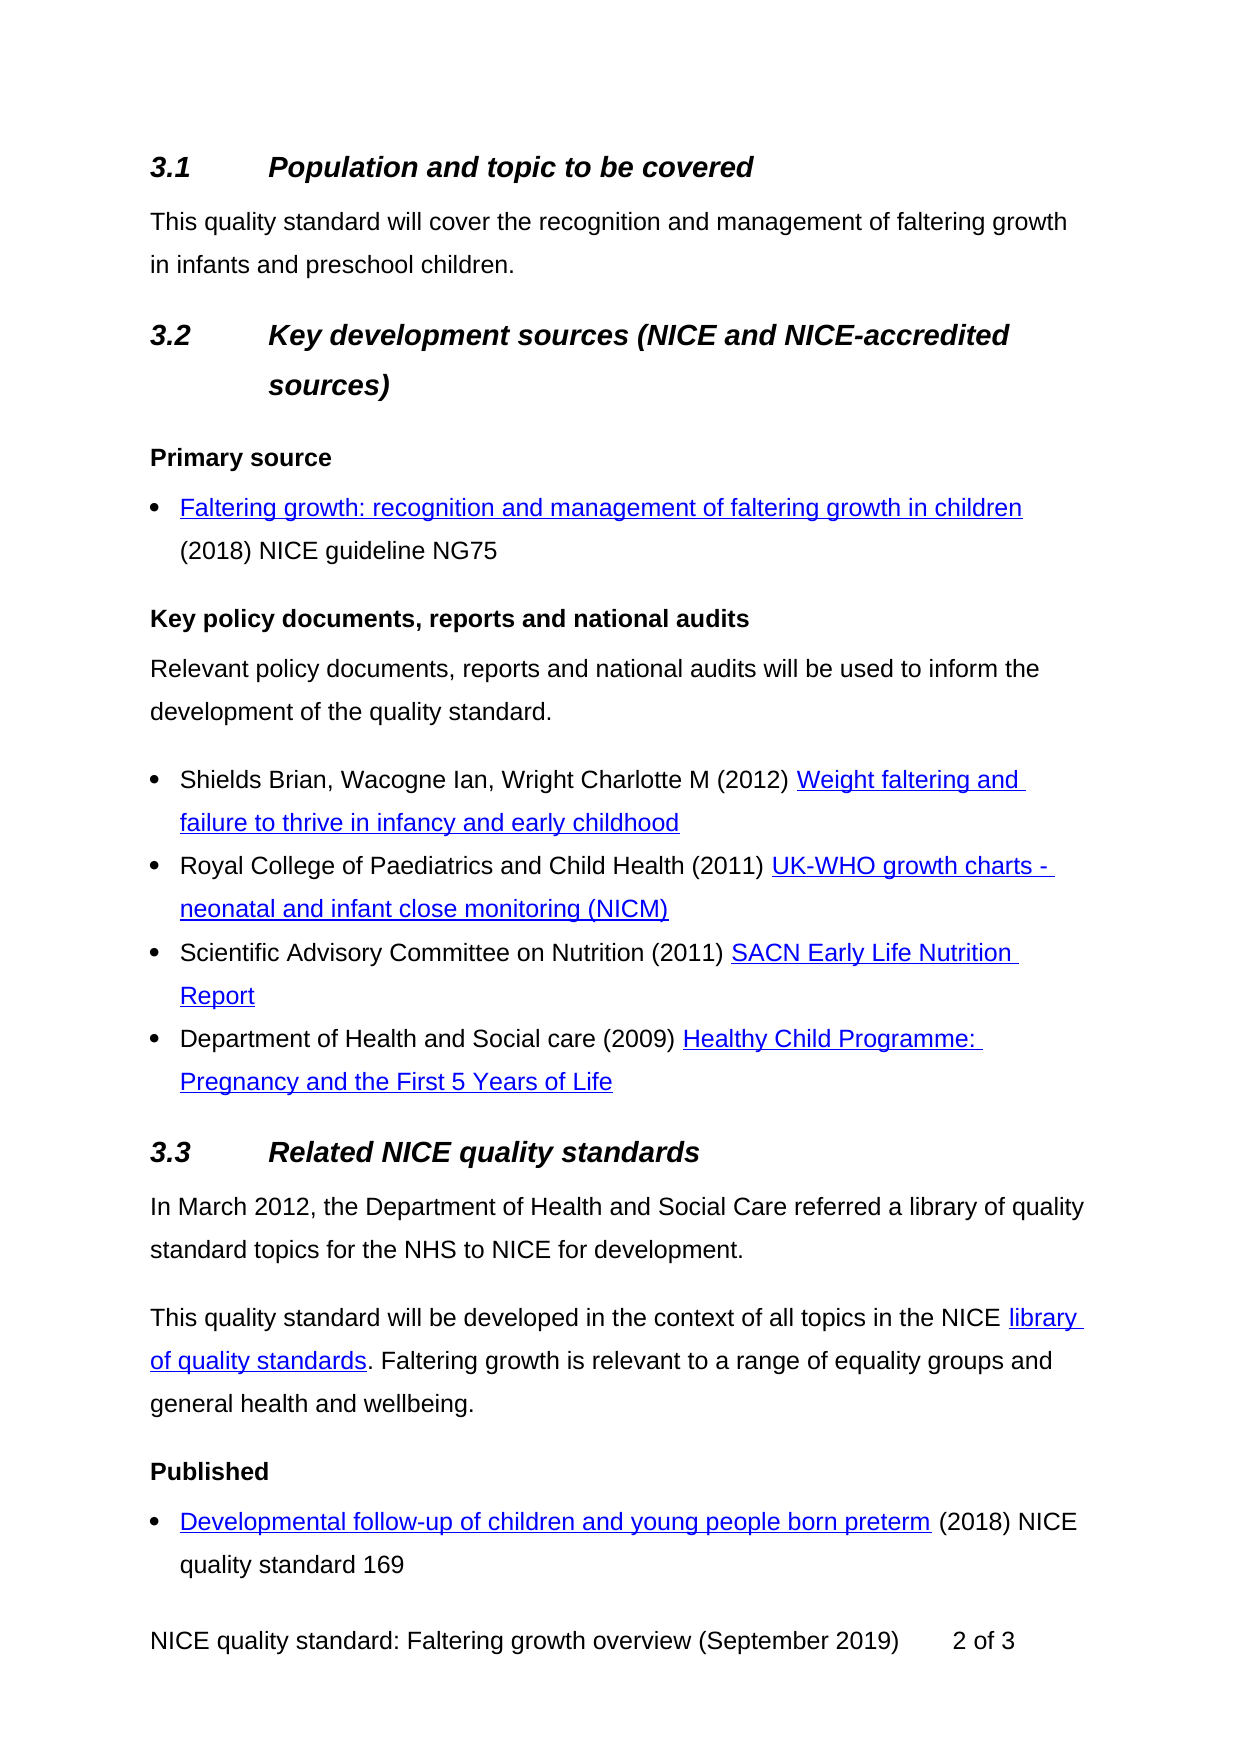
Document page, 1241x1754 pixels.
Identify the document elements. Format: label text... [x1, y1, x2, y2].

text Department of Health and Social care (2009) Healthy Child Programme: Pregnancy and the First 5 Years of Life [150, 1024, 1090, 1096]
subtitle Key policy documents, reports and national audits [150, 604, 1090, 633]
text Royal College of Paediatrics and Child Health (2011) UK-WHO growth charts - neonatal and infant close monitoring (NICM) [150, 851, 1090, 923]
subtitle Primary source [150, 443, 1090, 472]
subtitle Related NICE quality standards [150, 1135, 1090, 1169]
text Faltering growth: recognition and management of faltering growth in children (2018) NICE guideline NG75 [150, 493, 1090, 565]
subtitle Published [150, 1457, 1090, 1486]
subtitle Population and topic to be covered [150, 150, 1090, 183]
subtitle Key development sources (NICE and NICE-accredited sources) [150, 318, 1090, 402]
text Scientific Advisory Committee on Nutrition (2011) SACN Early Life Nutrition Report [150, 937, 1090, 1009]
text Relevant policy documents, reports and national audits will be used to inform the development of the quality standard. [150, 653, 1090, 725]
text This quality standard will cover the recognition and management of faltering growth in infants and preschool children. [150, 207, 1090, 278]
list Developmental follow-up of children and young people born preterm (2018) NICE quality standard 169 [150, 1507, 1090, 1579]
text Shields Brian, Wacogne Ian, Wright Charlotte M (2012) Weight faltering and failure to thrive in infancy and early childhood [150, 765, 1090, 837]
text This quality standard will be developed in the context of all topics in the NICE library of quality standards. Faltering growth is relevant to a range of equality groups and general health and wellbeing. [150, 1303, 1090, 1418]
text In March 2012, the Department of Health and Social Care referred a library of quality standard topics for the NHS to NICE for development. [150, 1192, 1090, 1264]
